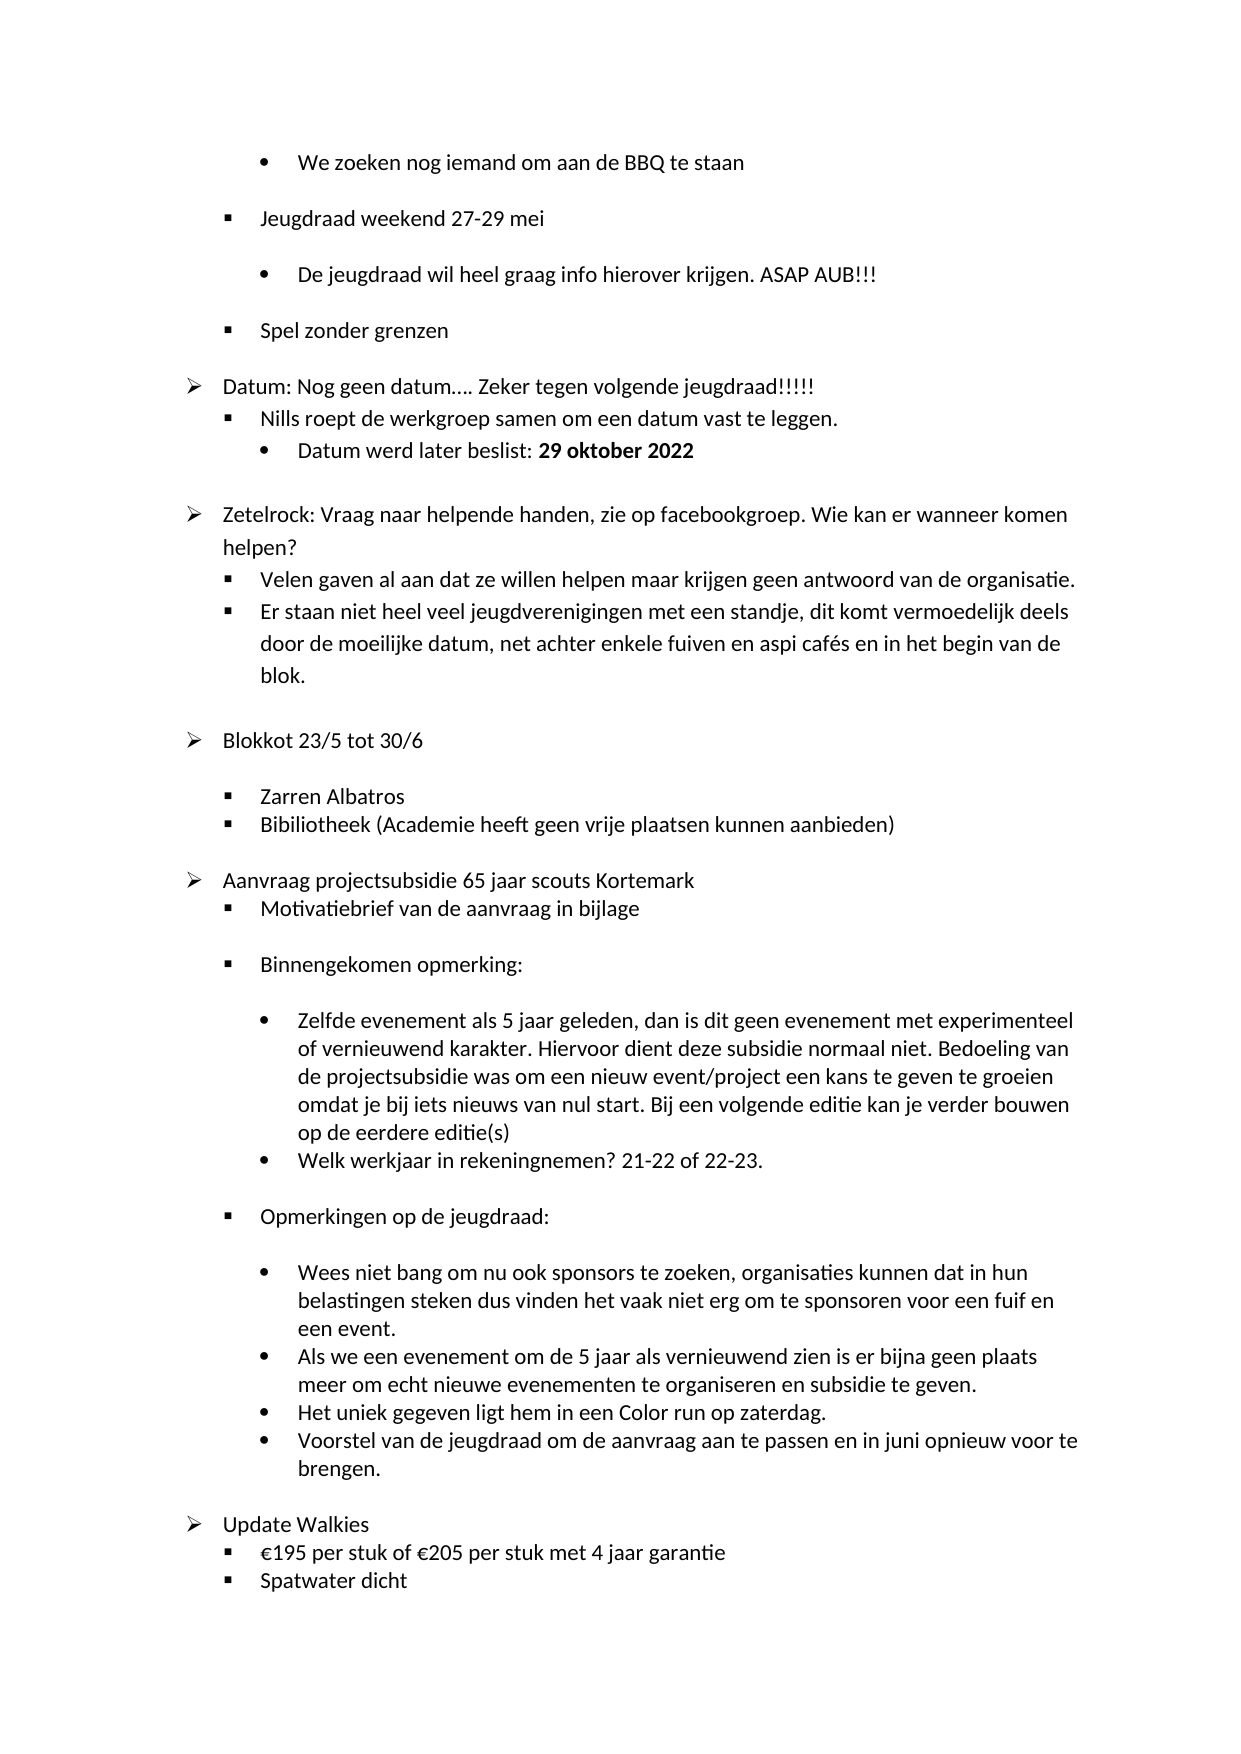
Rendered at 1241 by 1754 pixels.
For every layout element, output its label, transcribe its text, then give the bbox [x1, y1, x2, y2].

list Binnengekomen opmerking: [223, 950, 1093, 978]
list Aanvraag projectsubsidie 65 jaar scouts Kortemark [185, 866, 1093, 894]
list Nills roept de werkgroep samen om een datum vast te leggen. [223, 404, 1093, 432]
list Voorstel van de jeugdraad om de aanvraag aan te passen en in juni opnieuw voor te brengen. [260, 1426, 1093, 1482]
list Spatwater dicht [223, 1566, 1093, 1594]
list Spel zonder grenzen [223, 316, 1093, 344]
list Welk werkjaar in rekeningnemen? 21-22 of 22-23. [260, 1146, 1093, 1174]
list Blokkot 23/5 tot 30/6 [185, 726, 1093, 754]
list Datum werd later beslist: 29 oktober 2022 [260, 436, 1093, 464]
list Zelfde evenement als 5 jaar geleden, dan is dit geen evenement met experimenteel of vernieuwend karakter. Hiervoor dient deze subsidie normaal niet. Bedoeling van de projectsubsidie was om een nieuw event/project een kans te geven te groeien omdat je bij iets nieuws van nul start. Bij een volgende editie kan je verder bouwen op de eerdere editie(s) [260, 1006, 1093, 1146]
list Velen gaven al aan dat ze willen helpen maar krijgen geen antwoord van de organisatie. [223, 565, 1093, 593]
list We zoeken nog iemand om aan de BBQ te staan [260, 148, 1093, 176]
list Bibiliotheek (Academie heeft geen vrije plaatsen kunnen aanbieden) [223, 810, 1093, 838]
list Opmerkingen op de jeugdraad: [223, 1202, 1093, 1230]
list De jeugdraad wil heel graag info hierover krijgen. ASAP AUB!!! [260, 260, 1093, 288]
list Het uniek gegeven ligt hem in een Color run op zaterdag. [260, 1398, 1093, 1426]
list Als we een evenement om de 5 jaar als vernieuwend zien is er bijna geen plaats meer om echt nieuwe evenementen te organiseren en subsidie te geven. [260, 1342, 1093, 1398]
list Zetelrock: Vraag naar helpende handen, zie op facebookgroep. Wie kan er wanneer komen helpen? [185, 501, 1093, 561]
list Jeugdraad weekend 27-29 mei [223, 204, 1093, 232]
list Wees niet bang om nu ook sponsors te zoeken, organisaties kunnen dat in hun belastingen steken dus vinden het vaak niet erg om te sponsoren voor een fuif en een event. [260, 1258, 1093, 1342]
list Er staan niet heel veel jeugdverenigingen met een standje, dit komt vermoedelijk deels door de moeilijke datum, net achter enkele fuiven en aspi cafés en in het begin van de blok. [223, 597, 1093, 689]
list Datum: Nog geen datum…. Zeker tegen volgende jeugdraad!!!!! [185, 372, 1093, 400]
list Motivatiebrief van de aanvraag in bijlage [223, 894, 1093, 922]
list Zarren Albatros [223, 782, 1093, 810]
list €195 per stuk of €205 per stuk met 4 jaar garantie [223, 1538, 1093, 1566]
list Update Walkies [185, 1510, 1093, 1538]
